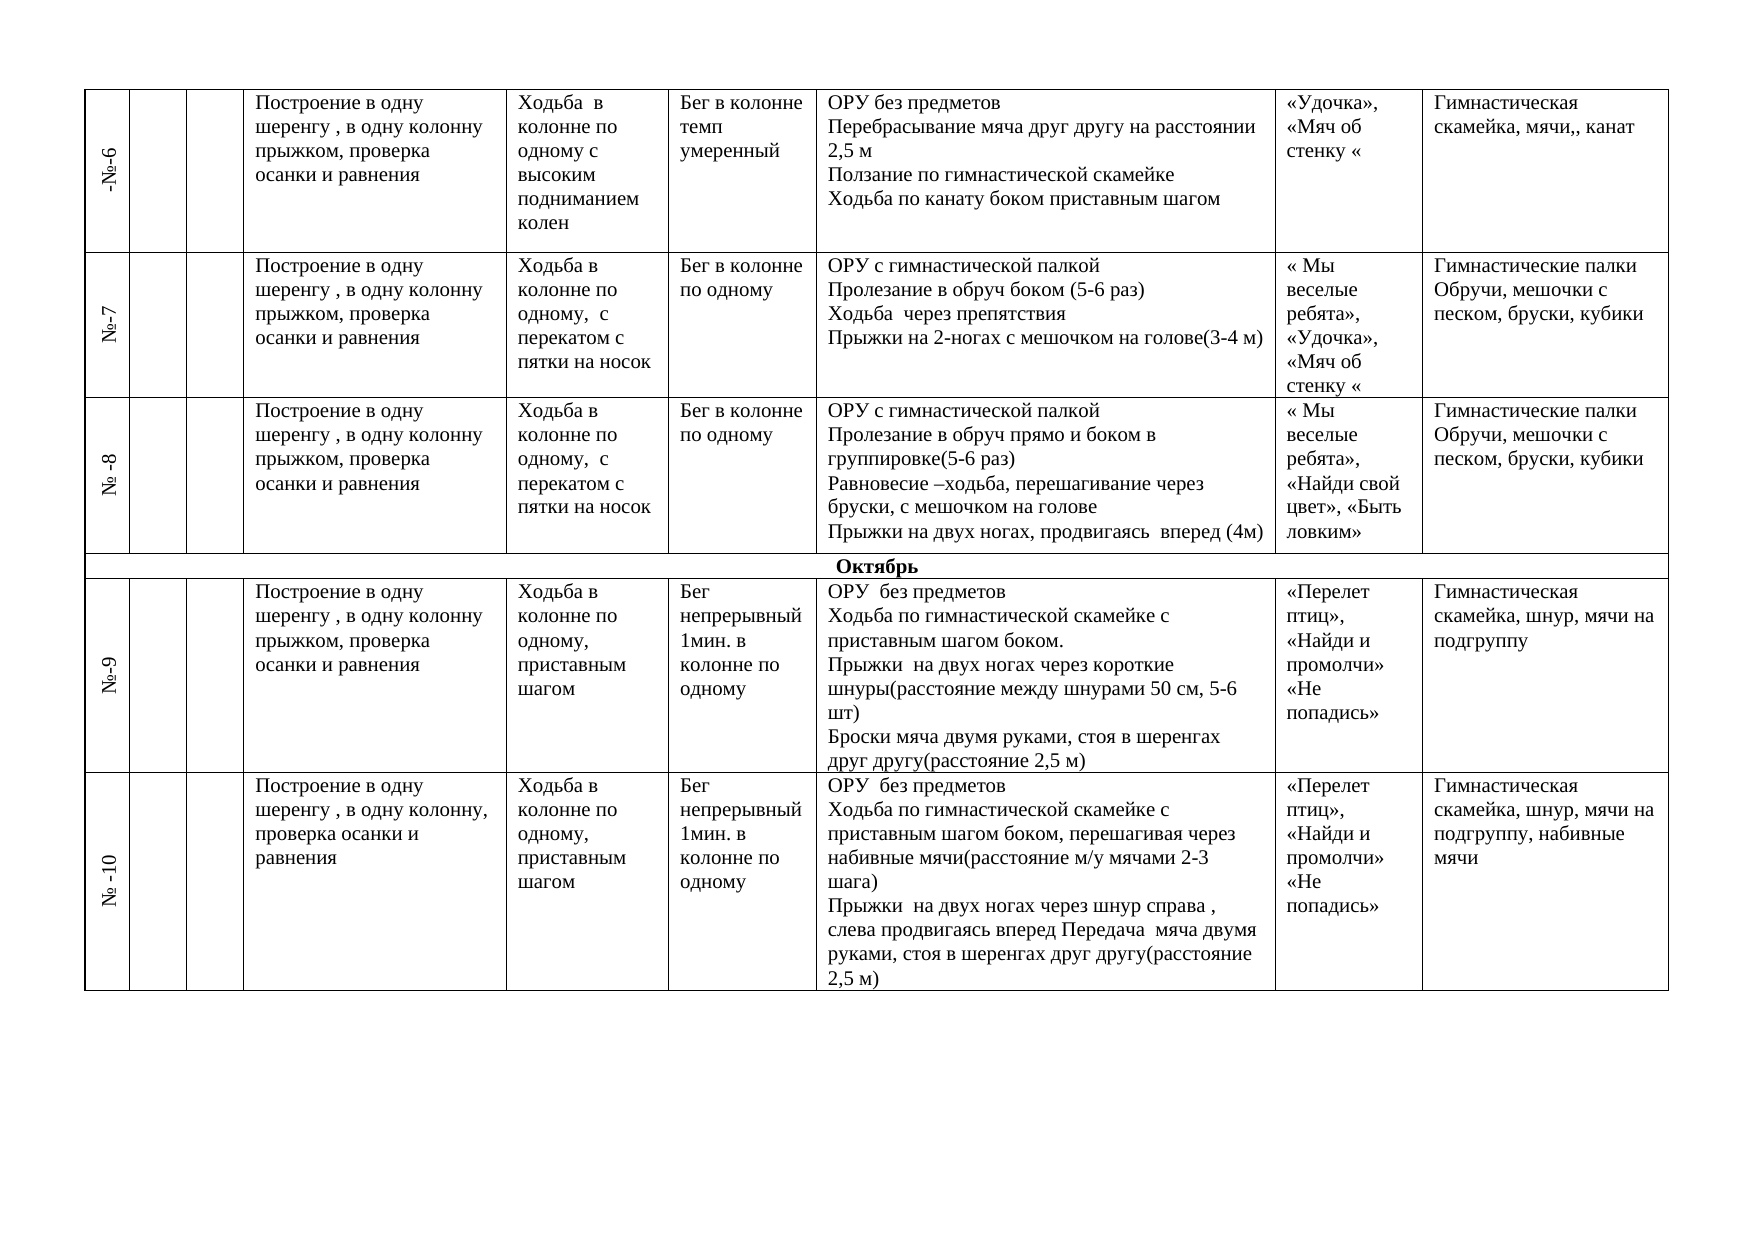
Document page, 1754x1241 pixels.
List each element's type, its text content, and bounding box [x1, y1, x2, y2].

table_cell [244, 773, 506, 989]
table_cell ОРУ без предметов Перебрасывание мяча друг другу на расстоянии 2,5 м Ползание по гимнастической скамейке Ходьба по канату боком приставным шагом [817, 90, 1275, 252]
table_cell ОРУ без предметов Ходьба по гимнастической скамейке с приставным шагом боком. Прыжки на двух ногах через короткие шнуры(расстояние между шнурами 50 см, 5-6 шт) Броски мяча двумя руками, стоя в шеренгах друг другу(расстояние 2,5 м) [817, 579, 1275, 772]
table_cell Бег в колонне по одному [669, 253, 816, 397]
table_cell ОРУ без предметов Ходьба по гимнастической скамейке с приставным шагом боком, перешагивая через набивные мячи(расстояние м/у мячами 2-3 шага) Прыжки на двух ногах через шнур справа , слева продвигаясь вперед Передача мяча двумя руками, стоя в шеренгах друг другу(расстояние 2,5 м) [817, 773, 1275, 989]
table_cell «Перелет птиц», «Найди и промолчи» «Не попадись» [1276, 773, 1422, 989]
table_cell Гимнастические палки Обручи, мешочки с песком, бруски, кубики [1423, 253, 1668, 397]
table_cell Бег непрерывный 1мин. в колонне по одному [669, 579, 816, 772]
table_cell [130, 398, 186, 553]
table_cell [130, 773, 186, 989]
table_cell Бег в колонне по одному [669, 398, 816, 553]
table_cell Ходьба в колонне по одному, с перекатом с пятки на носок [507, 253, 668, 397]
table_cell Бег непрерывный 1мин. в колонне по одному [669, 773, 816, 989]
table_cell [130, 253, 186, 397]
table_cell Построение в одну шеренгу , в одну колонну прыжком, проверка осанки и равнения [244, 398, 506, 553]
table_cell Построение в одну шеренгу , в одну колонну прыжком, проверка осанки и равнения [244, 579, 506, 772]
table_cell «Удочка», «Мяч об стенку « [1276, 90, 1422, 252]
table_cell Октябрь [86, 554, 1668, 578]
table_cell [187, 773, 243, 989]
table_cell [669, 90, 816, 252]
table_cell [130, 90, 186, 252]
table_cell №-9 [86, 579, 129, 772]
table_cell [244, 90, 506, 252]
table_cell Гимнастическая скамейка, мячи,, канат [1423, 90, 1668, 252]
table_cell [507, 90, 668, 252]
table_cell № -10 [86, 773, 129, 989]
table_cell «Перелет птиц», «Найди и промолчи» «Не попадись» [1276, 579, 1422, 772]
table_cell № -8 [86, 398, 129, 553]
table_cell Построение в одну шеренгу , в одну колонну прыжком, проверка осанки и равнения [244, 253, 506, 397]
table_cell [187, 398, 243, 553]
table_cell [187, 90, 243, 252]
table_cell Гимнастическая скамейка, шнур, мячи на подгруппу [1423, 579, 1668, 772]
table_cell [187, 253, 243, 397]
table_cell ОРУ с гимнастической палкой Пролезание в обруч прямо и боком в группировке(5-6 раз) Равновесие –ходьба, перешагивание через бруски, с мешочком на голове Прыжки на двух ногах, продвигаясь вперед (4м) [817, 398, 1275, 553]
table_cell « Мы веселые ребята», «Найди свой цвет», «Быть ловким» [1276, 398, 1422, 553]
table_cell Ходьба в колонне по одному, приставным шагом [507, 773, 668, 989]
table_cell ОРУ с гимнастической палкой Пролезание в обруч боком (5-6 раз) Ходьба через препятствия Прыжки на 2-ногах с мешочком на голове(3-4 м) [817, 253, 1275, 397]
table_cell Ходьба в колонне по одному, приставным шагом [507, 579, 668, 772]
table_cell « Мы веселые ребята», «Удочка», «Мяч об стенку « [1276, 253, 1422, 397]
table_cell Ходьба в колонне по одному, с перекатом с пятки на носок [507, 398, 668, 553]
table_cell -№-6 [86, 90, 129, 252]
table_cell Гимнастические палки Обручи, мешочки с песком, бруски, кубики [1423, 398, 1668, 553]
table_cell [187, 579, 243, 772]
table_cell Гимнастическая скамейка, шнур, мячи на подгруппу, набивные мячи [1423, 773, 1668, 989]
table_cell [130, 579, 186, 772]
table_cell №-7 [86, 253, 129, 397]
